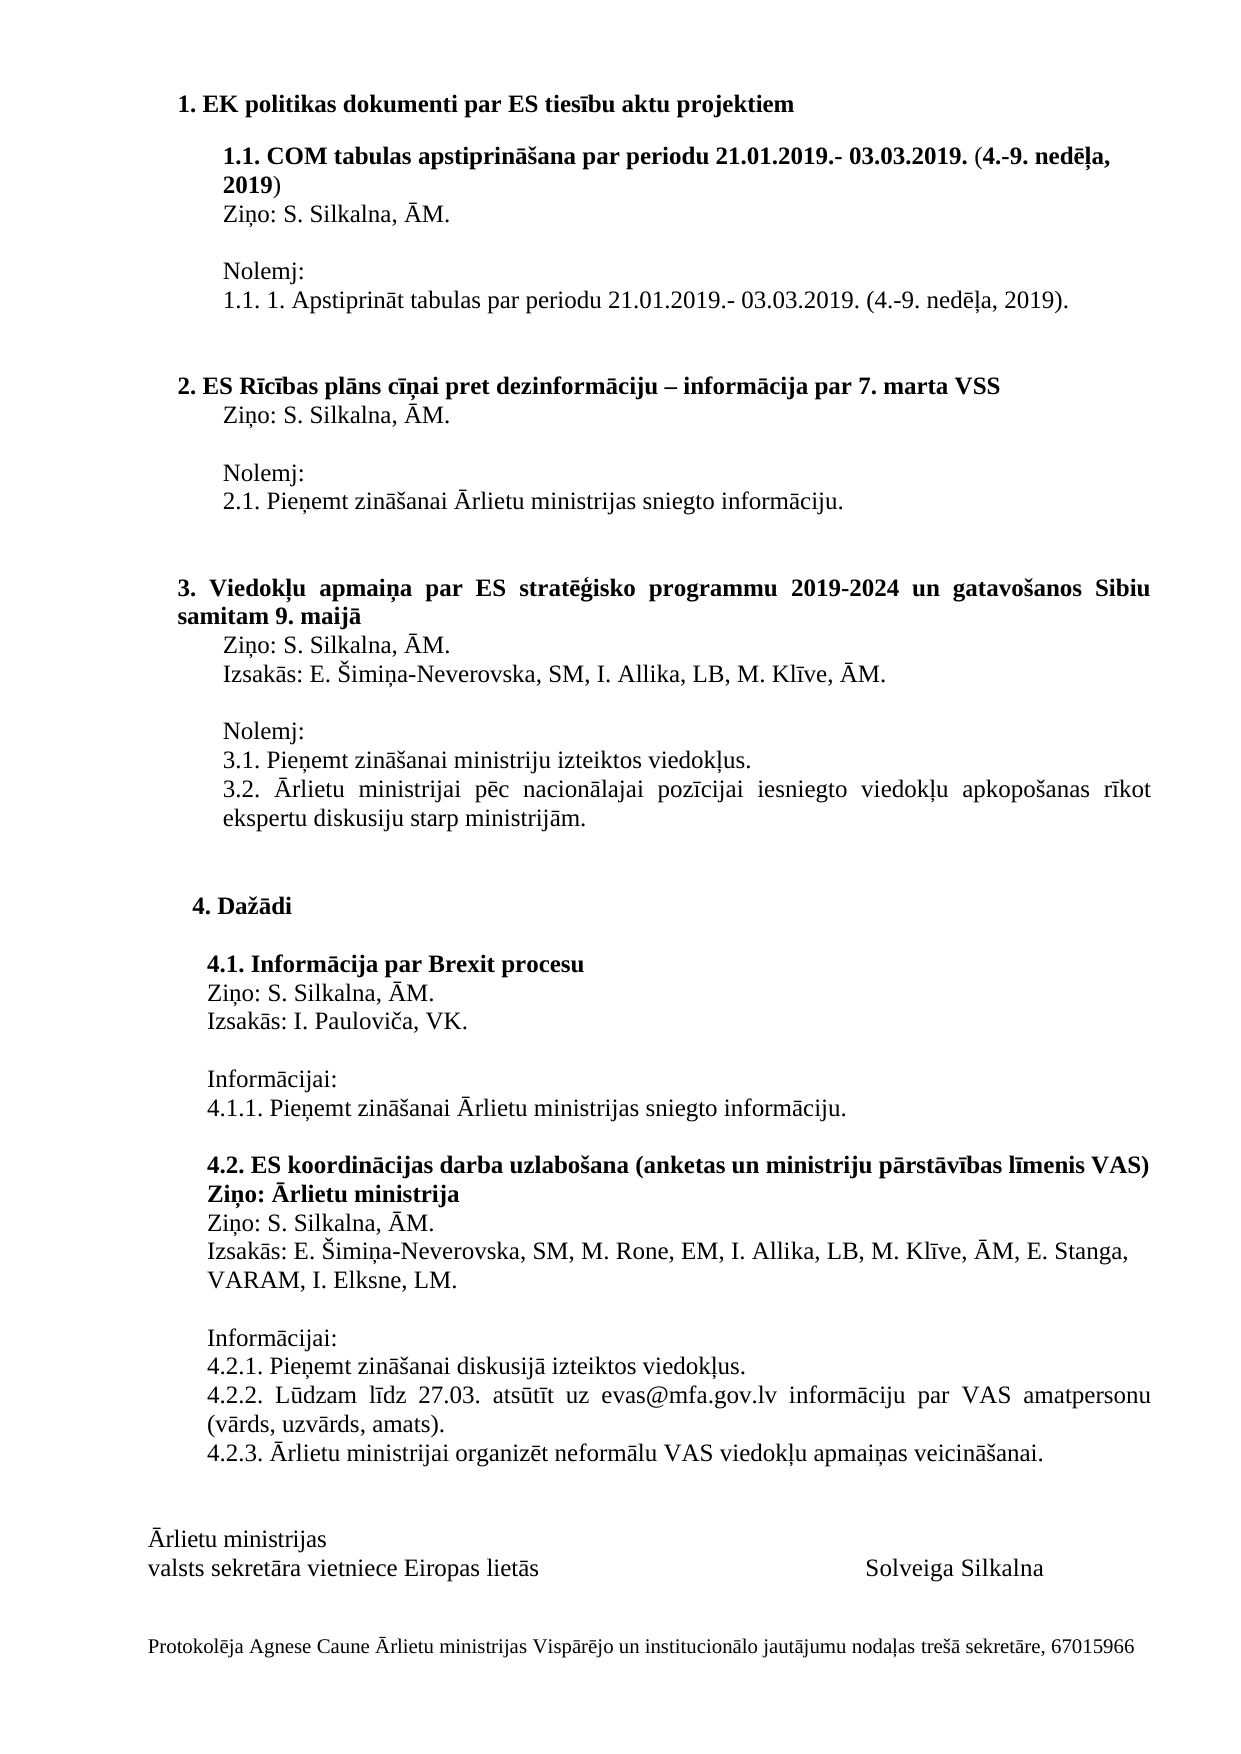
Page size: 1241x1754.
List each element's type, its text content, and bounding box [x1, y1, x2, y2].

text valsts sekretāra vietniece Eiropas lietās Solveiga Silkalna [148, 1553, 1152, 1581]
text 3. Viedokļu apmaiņa par ES stratēģisko programmu 2019-2024 un gatavošanos Sibiu samitam 9. maijā [177, 573, 1152, 630]
text 4.2.1. Pieņemt zināšanai diskusijā izteiktos viedokļus. [207, 1351, 1152, 1380]
text Ziņo: S. Silkalna, ĀM. [148, 978, 1152, 1006]
text 1. EK politikas dokumenti par ES tiesību aktu projektiem [177, 89, 1152, 117]
text 4.1.1. Pieņemt zināšanai Ārlietu ministrijas sniegto informāciju. [148, 1093, 1152, 1121]
text 2.1. Pieņemt zināšanai Ārlietu ministrijas sniegto informāciju. [223, 486, 1152, 515]
text Nolemj: [148, 256, 1152, 285]
text 1.1. 1. Apstiprināt tabulas par periodu 21.01.2019.- 03.03.2019. (4.-9. nedēļa, 2019). [223, 285, 1152, 314]
text Ziņo: Ārlietu ministrija [148, 1179, 1152, 1208]
text Izsakās: I. Pauloviča, VK. [148, 1006, 1152, 1035]
text Izsakās: E. Šimiņa-Neverovska, SM, I. Allika, LB, M. Klīve, ĀM. [223, 659, 1152, 688]
text 4.2.2. Lūdzam līdz 27.03. atsūtīt uz evas@mfa.gov.lv informāciju par VAS amatpersonu (vārds, uzvārds, amats). [207, 1380, 1152, 1438]
text 4. Dažādi [148, 891, 1152, 920]
text 4.2. ES koordinācijas darba uzlabošana (anketas un ministriju pārstāvības līmenis VAS) [148, 1150, 1152, 1179]
text 1.1. COM tabulas apstiprināšana par periodu 21.01.2019.- 03.03.2019. (4.-9. nedēļa, 2019) [223, 141, 1152, 199]
text Ziņo: S. Silkalna, ĀM. [148, 199, 1152, 228]
text Izsakās: E. Šimiņa-Neverovska, SM, M. Rone, EM, I. Allika, LB, M. Klīve, ĀM, E. Stanga, VARAM, I. Elksne, LM. [207, 1236, 1152, 1294]
text 4.1. Informācija par Brexit procesu [148, 949, 1152, 978]
text 3.2. Ārlietu ministrijai pēc nacionālajai pozīcijai iesniegto viedokļu apkopošanas rīkot ekspertu diskusiju starp ministrijām. [223, 774, 1152, 831]
text Informācijai: [148, 1064, 1152, 1093]
text Informācijai: [148, 1323, 1152, 1351]
text Nolemj: [148, 458, 1152, 486]
text Nolemj: [148, 716, 1152, 745]
text 3.1. Pieņemt zināšanai ministriju izteiktos viedokļus. [223, 745, 1152, 774]
text Ziņo: S. Silkalna, ĀM. [148, 1208, 1152, 1236]
text Protokolēja Agnese Caune Ārlietu ministrijas Vispārējo un institucionālo jautājumu nodaļas trešā sekretāre, 67015966 [148, 1634, 1152, 1658]
text 4.2.3. Ārlietu ministrijai organizēt neformālu VAS viedokļu apmaiņas veicināšanai. [207, 1438, 1152, 1466]
text Ziņo: S. Silkalna, ĀM. [177, 400, 1152, 429]
text Ziņo: S. Silkalna, ĀM. [177, 630, 1152, 659]
text Ārlietu ministrijas [148, 1524, 1152, 1553]
text 2. ES Rīcības plāns cīņai pret dezinformāciju – informācija par 7. marta VSS [148, 371, 1152, 400]
